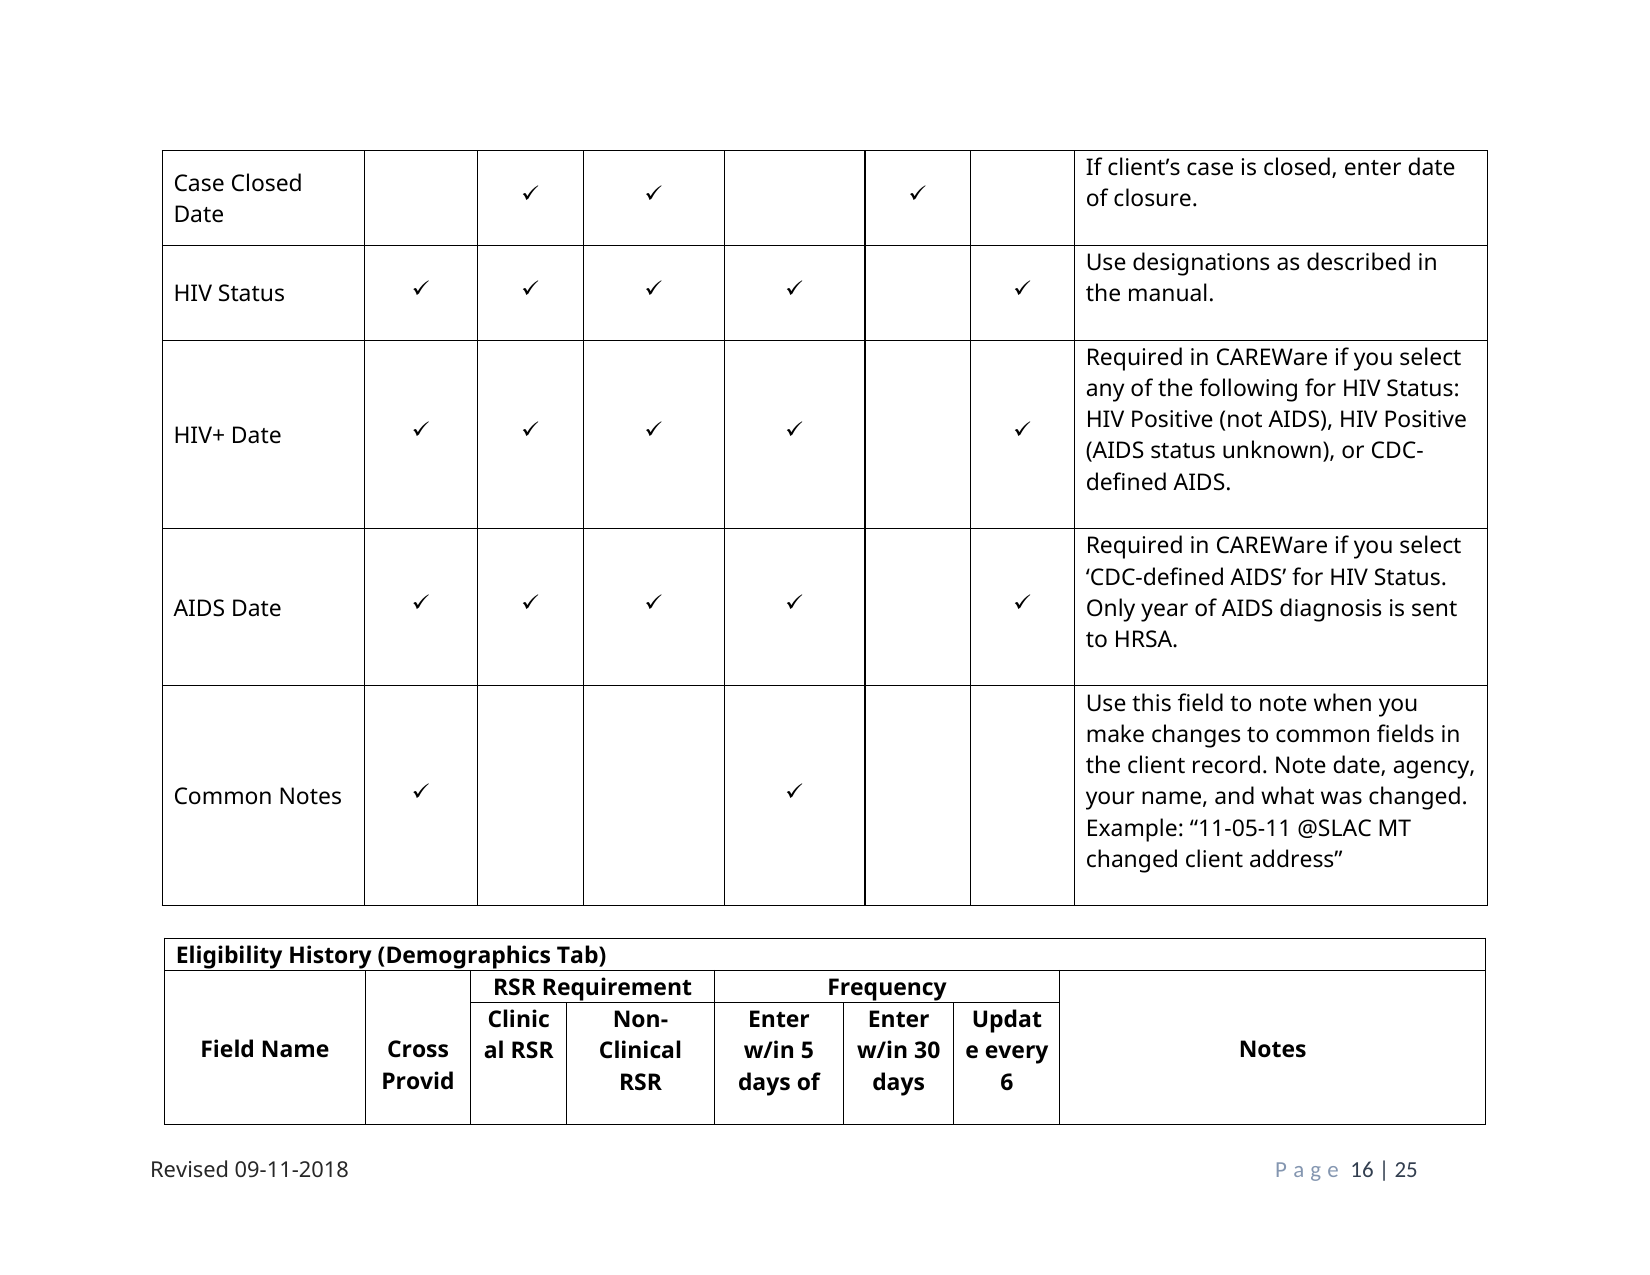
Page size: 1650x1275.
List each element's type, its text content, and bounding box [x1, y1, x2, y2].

table_cell [725, 529, 864, 685]
table_cell [725, 246, 864, 339]
table_cell [971, 246, 1074, 339]
table_cell [365, 246, 477, 339]
table_cell Non-Clinical RSR [567, 1003, 714, 1124]
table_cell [954, 1003, 1059, 1124]
table_cell [866, 151, 970, 245]
table_cell Frequency [715, 971, 1059, 1002]
table_cell [725, 686, 864, 905]
table_cell Clinical RSR [471, 1003, 566, 1124]
table_cell Use designations as described in the manual. [1075, 246, 1487, 339]
table_cell [866, 246, 970, 339]
table_cell Enter w/in 30 days [844, 1003, 953, 1124]
table_cell [971, 341, 1074, 528]
table_cell [866, 529, 970, 685]
table_cell [725, 341, 864, 528]
table_cell [866, 686, 970, 905]
table_cell [584, 686, 724, 905]
table_cell [478, 529, 583, 685]
table_cell Required in CAREWare if you select ‘CDC-defined AIDS’ for HIV Status. Only year of AIDS diagnosis is sent to HRSA. [1075, 529, 1487, 685]
table_cell [478, 686, 583, 905]
table_cell [725, 151, 864, 245]
table_cell [478, 151, 583, 245]
table_cell [971, 151, 1074, 245]
table_cell Required in CAREWare if you select any of the following for HIV Status: HIV Positive (not AIDS), HIV Positive (AIDS status unknown), or CDC-defined AIDS. [1075, 341, 1487, 528]
table_cell Notes [1060, 971, 1485, 1124]
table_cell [715, 1003, 843, 1124]
table_cell [971, 686, 1074, 905]
table_cell [584, 151, 724, 245]
table_cell HIV+ Date [163, 341, 364, 528]
table_cell AIDS Date [163, 529, 364, 685]
table_cell [365, 686, 477, 905]
table_cell Common Notes [163, 686, 364, 905]
table_cell HIV Status [163, 246, 364, 339]
table_cell [365, 151, 477, 245]
table_cell [365, 529, 477, 685]
table_cell [866, 341, 970, 528]
table_cell Cross Provider [366, 971, 470, 1124]
table_cell Use this field to note when you make changes to common fields in the client record. Note date, agency, your name, and what was changed. Example: “11-05-11 @SLAC MT changed client address” [1075, 686, 1487, 905]
table_cell RSR Requirement [471, 971, 714, 1002]
table_cell [971, 529, 1074, 685]
table_cell Field Name [165, 971, 365, 1124]
table_cell [478, 341, 583, 528]
table_header Eligibility History (Demographics Tab) [165, 939, 1485, 970]
table_cell [584, 246, 724, 339]
table_cell Case Closed Date [163, 151, 364, 245]
table_cell [365, 341, 477, 528]
table_cell [584, 529, 724, 685]
table_cell [584, 341, 724, 528]
table_cell [478, 246, 583, 339]
table_cell If client’s case is closed, enter date of closure. [1075, 151, 1487, 245]
